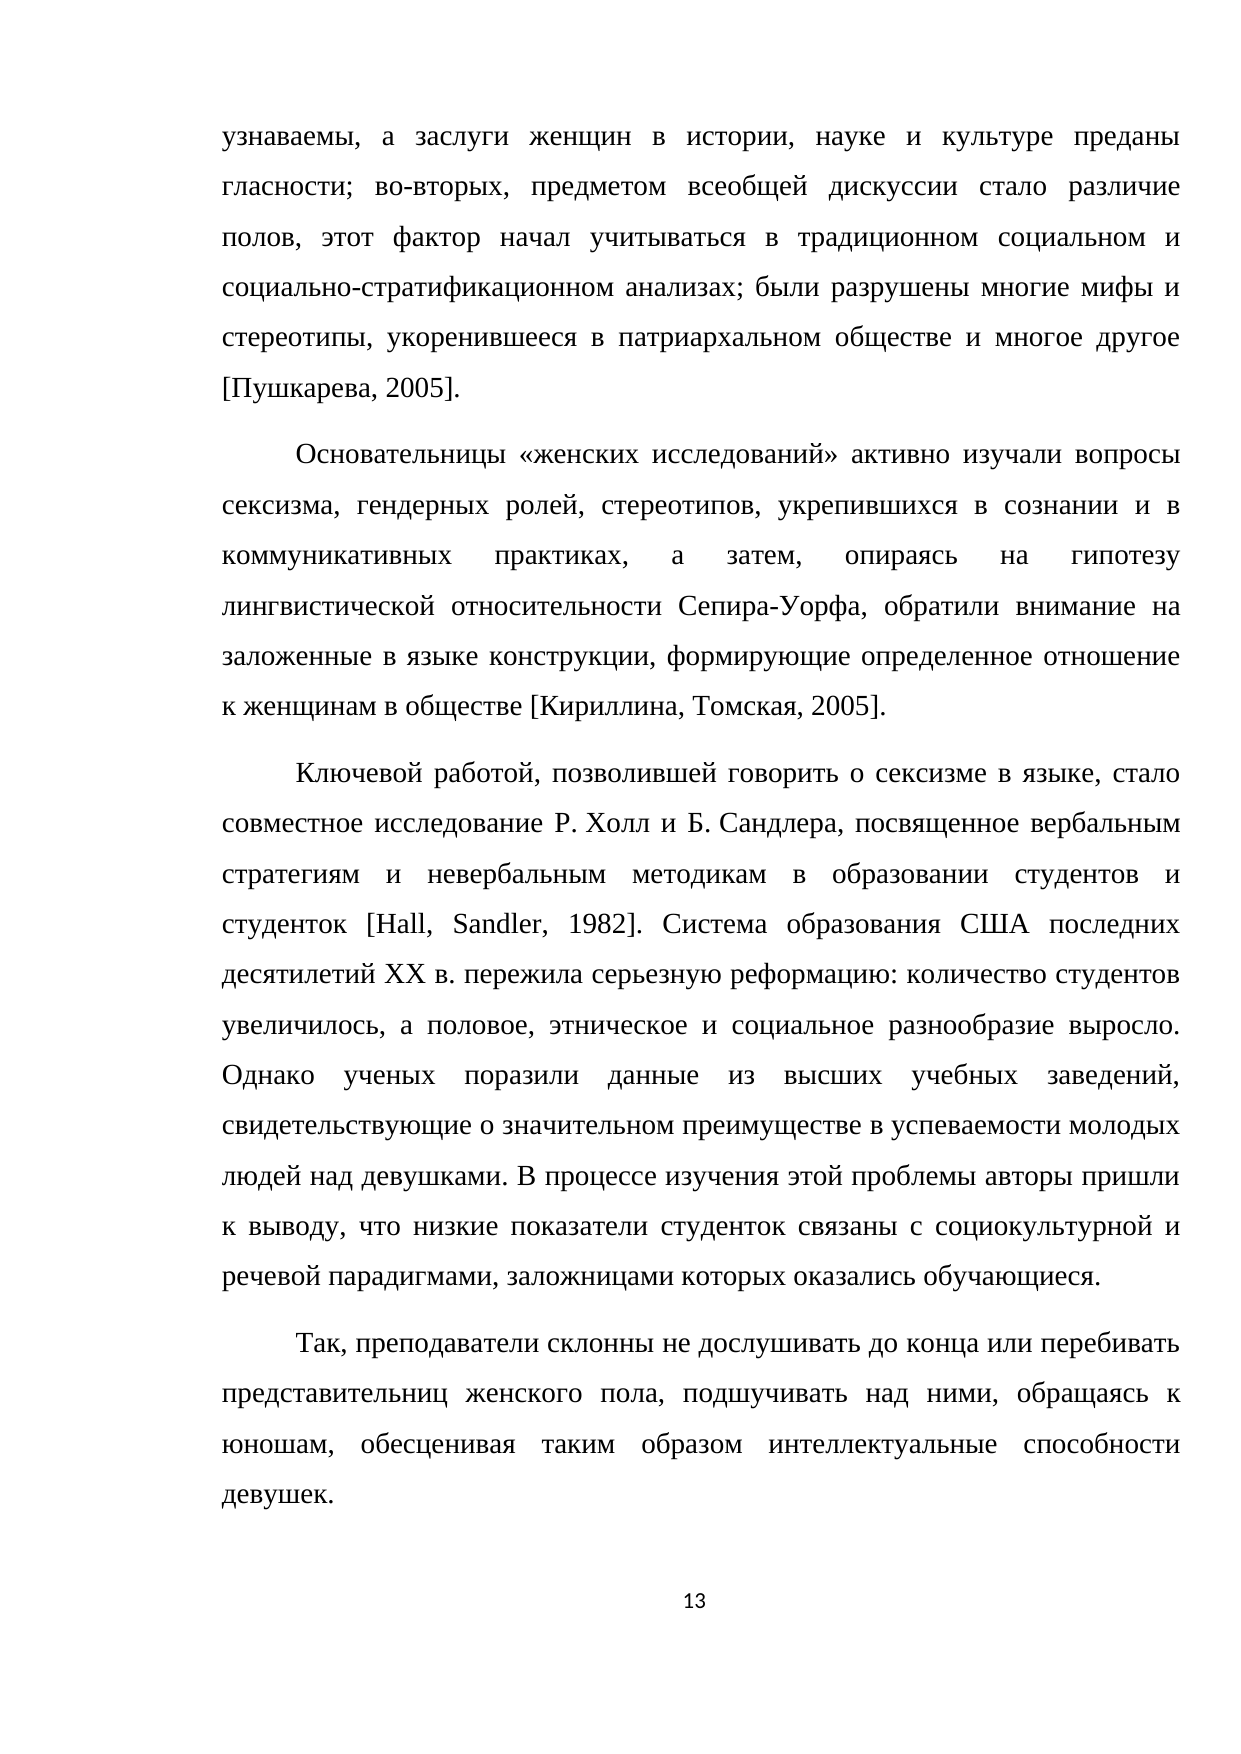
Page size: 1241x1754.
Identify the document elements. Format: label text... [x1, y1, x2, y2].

text Так, преподаватели склонны не дослушивать до конца или перебивать представительниц женского пола, подшучивать над ними, обращаясь к юношам, обесценивая таким образом интеллектуальные способности девушек. [222, 1325, 1181, 1510]
text Основательницы «женских исследований» активно изучали вопросы сексизма, гендерных ролей, стереотипов, укрепившихся в сознании и в коммуникативных практиках, а затем, опираясь на гипотезу лингвистической относительности Сепира-Уорфа, обратили внимание на заложенные в языке конструкции, формирующие определенное отношение к женщинам в обществе [Кириллина, Томская, 2005]. [222, 437, 1181, 722]
text Ключевой работой, позволившей говорить о сексизме в языке, стало совместное исследование Р. Холл и Б. Сандлера, посвященное вербальным стратегиям и невербальным методикам в образовании студентов и студенток [Hall, Sandler, 1982]. Система образования США последних десятилетий ХХ в. пережила серьезную реформацию: количество студентов увеличилось, а половое, этническое и социальное разнообразие выросло. Однако ученых поразили данные из высших учебных заведений, свидетельствующие о значительном преимуществе в успеваемости молодых людей над девушками. В процессе изучения этой проблемы авторы пришли к выводу, что низкие показатели студенток связаны с социокультурной и речевой парадигмами, заложницами которых оказались обучающиеся. [222, 755, 1181, 1292]
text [222, 118, 1181, 403]
